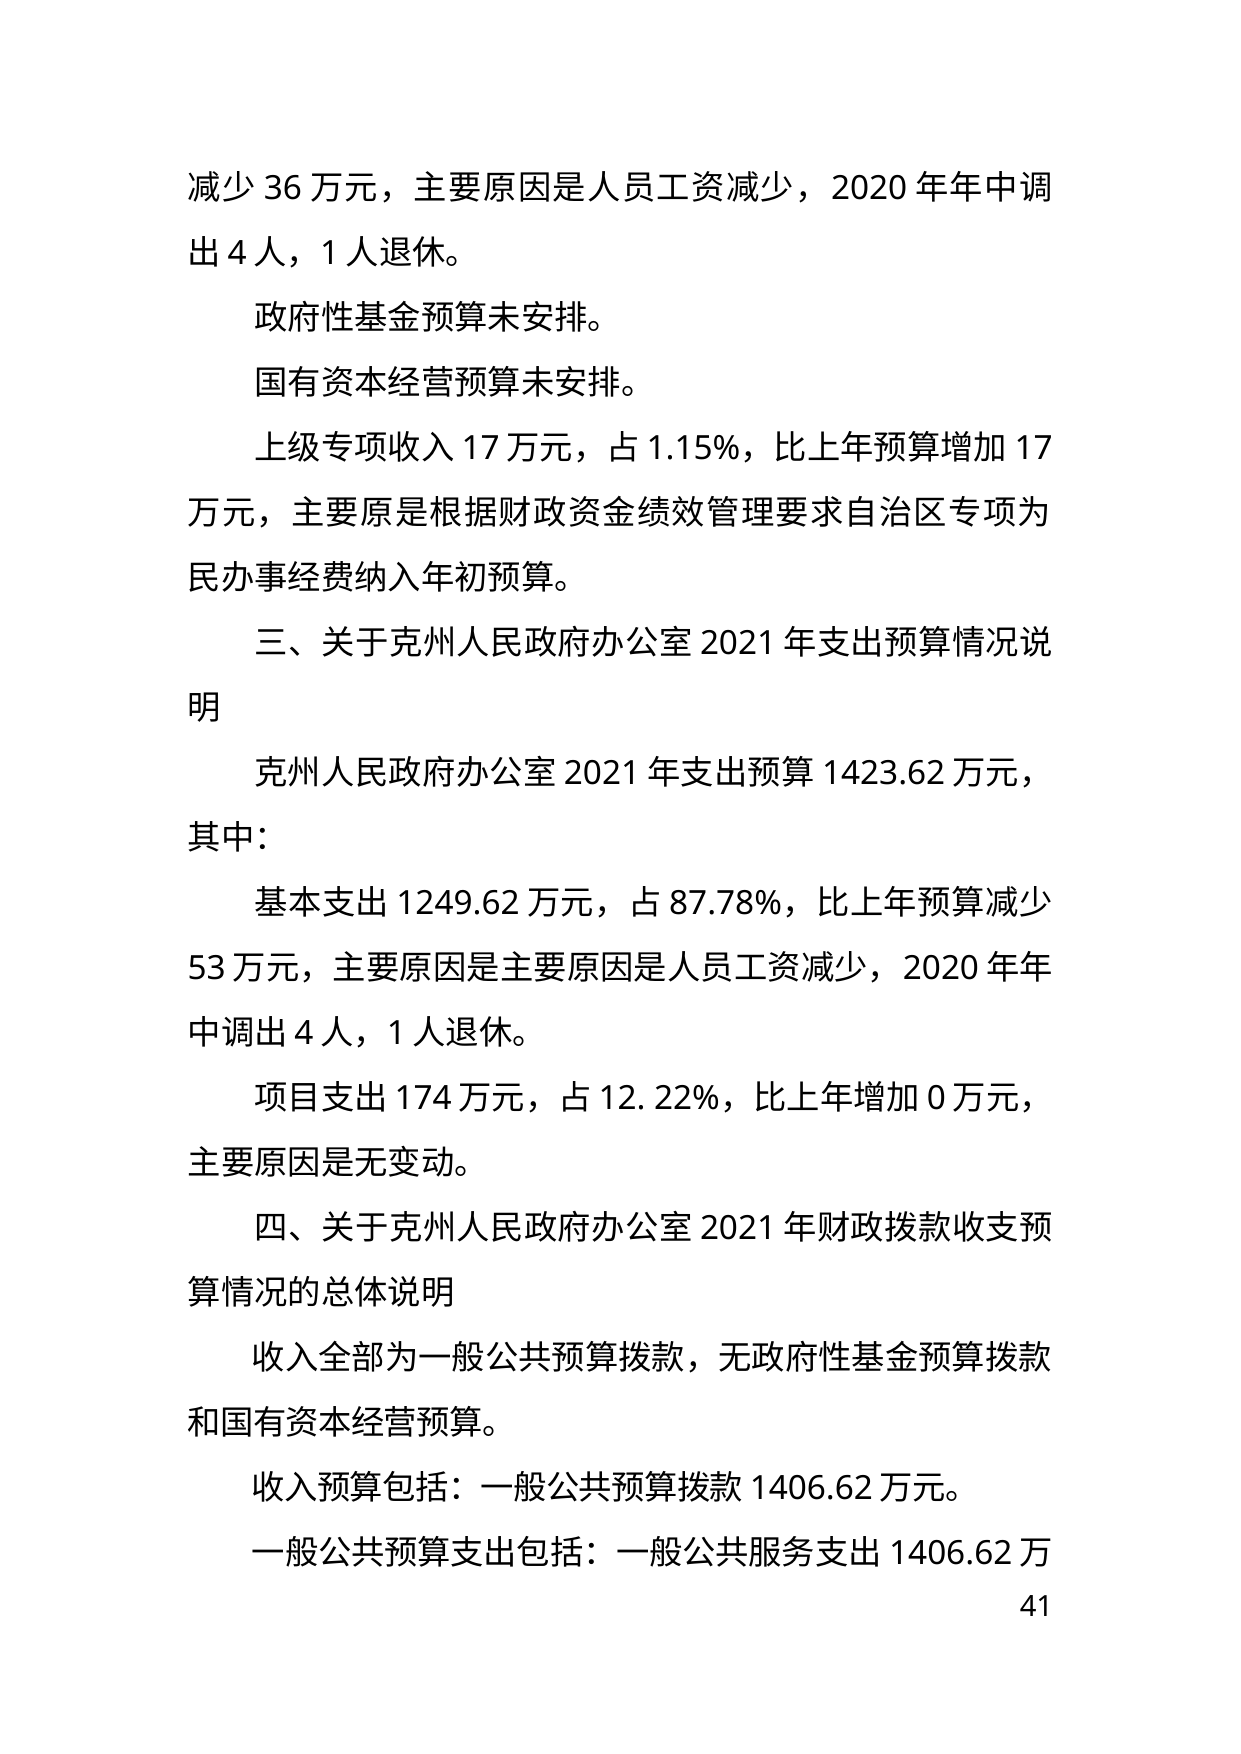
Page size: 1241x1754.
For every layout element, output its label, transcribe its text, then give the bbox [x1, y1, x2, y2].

text 三、关于克州人民政府办公室2021年支出预算情况说明 [187, 608, 1053, 738]
text 上级专项收入17万元，占1.15%，比上年预算增加17万元，主要原是根据财政资金绩效管理要求自治区专项为民办事经费纳入年初预算。 [187, 413, 1053, 608]
text 收入全部为一般公共预算拨款，无政府性基金预算拨款和国有资本经营预算。 [187, 1323, 1053, 1453]
text 政府性基金预算未安排。 [187, 283, 1053, 348]
text 基本支出1249.62万元，占87.78%，比上年预算减少53万元，主要原因是主要原因是人员工资减少，2020年年中调出4人，1人退休。 [187, 868, 1053, 1063]
text 克州人民政府办公室2021年支出预算1423.62万元，其中： [187, 738, 1053, 868]
text 国有资本经营预算未安排。 [187, 348, 1053, 413]
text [187, 1518, 1053, 1583]
text 项目支出174万元，占12. 22%，比上年增加0万元，主要原因是无变动。 [187, 1063, 1053, 1193]
text 收入预算包括：一般公共预算拨款1406.62万元。 [187, 1453, 1053, 1518]
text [187, 153, 1053, 283]
text 四、关于克州人民政府办公室2021年财政拨款收支预算情况的总体说明 [187, 1193, 1053, 1323]
